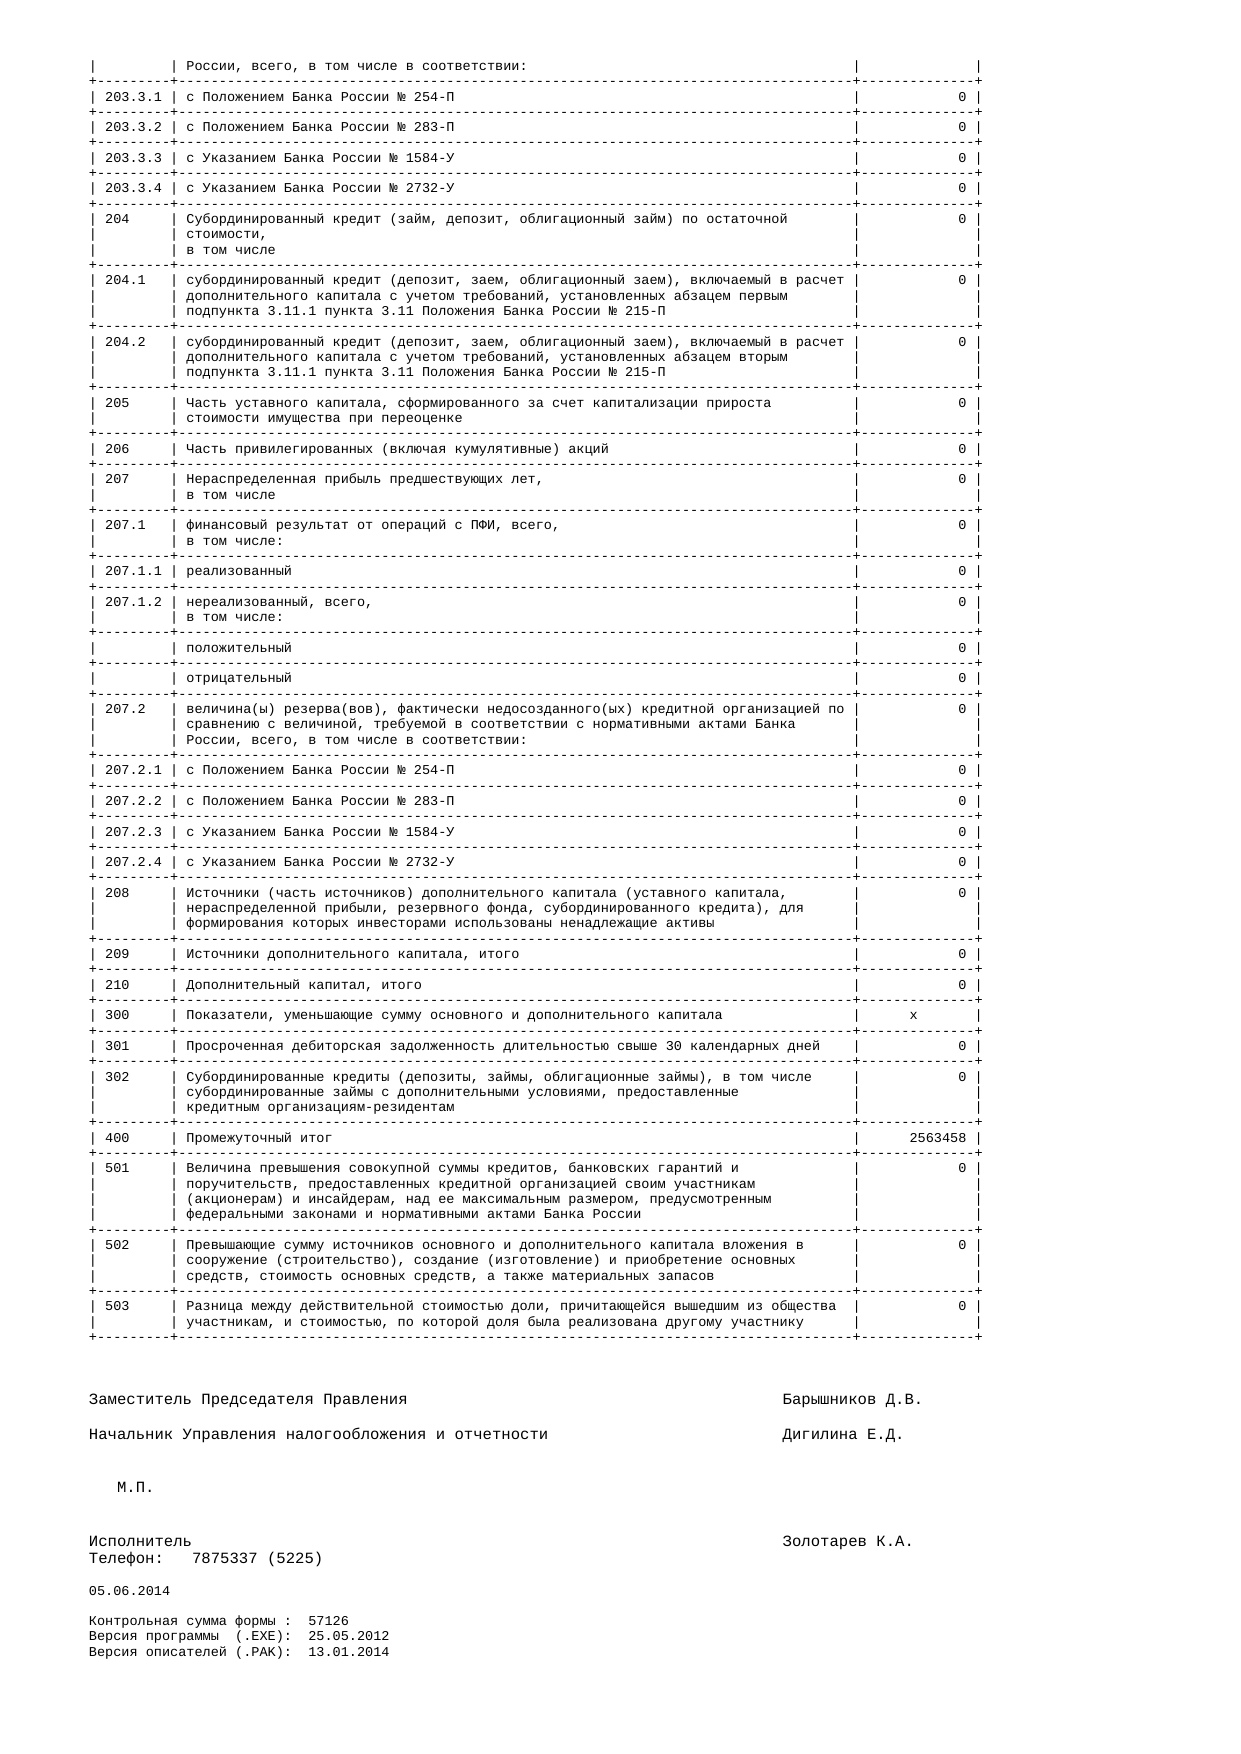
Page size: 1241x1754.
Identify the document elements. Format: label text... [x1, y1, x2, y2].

text +---------+-----------------------------------------------------------------------------------+--------------+ [89, 932, 1167, 947]
text | 203.3.3 | с Указанием Банка России № 1584-У | 0 | [89, 151, 1167, 166]
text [89, 74, 1167, 90]
text | 207.1.2 | нереализованный, всего, | 0 | [89, 595, 1167, 610]
text +---------+-----------------------------------------------------------------------------------+--------------+ [89, 809, 1167, 825]
text | | подпункта 3.11.1 пункта 3.11 Положения Банка России № 215-П | | [89, 304, 1167, 319]
text | | участникам, и стоимостью, по которой доля была реализована другому участнику | | [89, 1315, 1167, 1330]
text | 301 | Просроченная дебиторская задолженность длительностью свыше 30 календарных дней | 0 | [89, 1039, 1167, 1054]
text | 203.3.4 | с Указанием Банка России № 2732-У | 0 | [89, 182, 1167, 197]
text +---------+-----------------------------------------------------------------------------------+--------------+ [89, 1054, 1167, 1070]
text +---------+-----------------------------------------------------------------------------------+--------------+ [89, 840, 1167, 855]
text | 302 | Субординированные кредиты (депозиты, займы, облигационные займы), в том числе | 0 | [89, 1070, 1167, 1085]
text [89, 105, 1167, 120]
text | | дополнительного капитала с учетом требований, установленных абзацем вторым | | [89, 350, 1167, 365]
text | 209 | Источники дополнительного капитала, итого | 0 | [89, 947, 1167, 962]
text | | федеральными законами и нормативными актами Банка России | | [89, 1207, 1167, 1223]
text | | отрицательный | 0 | [89, 672, 1167, 687]
text | | сооружение (строительство), создание (изготовление) и приобретение основных | | [89, 1253, 1167, 1269]
text | 501 | Величина превышения совокупной суммы кредитов, банковских гарантий и | 0 | [89, 1162, 1167, 1177]
text | 204 | Субординированный кредит (займ, депозит, облигационный займ) по остаточной | 0 | [89, 212, 1167, 227]
text +---------+-----------------------------------------------------------------------------------+--------------+ [89, 319, 1167, 335]
text | 204.2 | субординированный кредит (депозит, заем, облигационный заем), включаемый в расчет | 0 | [89, 335, 1167, 350]
text | 207.2.3 | с Указанием Банка России № 1584-У | 0 | [89, 825, 1167, 840]
text Начальник Управления налогообложения и отчетности Дигилина Е.Д. [89, 1427, 1167, 1444]
text | | (акционерам) и инсайдерам, над ее максимальным размером, предусмотренным | | [89, 1192, 1167, 1207]
text Версия программы (.EXE): 25.05.2012 [89, 1629, 1167, 1645]
text | 207.2.2 | с Положением Банка России № 283-П | 0 | [89, 794, 1167, 809]
text | | России, всего, в том числе в соответствии: | | [89, 733, 1167, 748]
text | | дополнительного капитала с учетом требований, установленных абзацем первым | | [89, 289, 1167, 304]
text | | поручительств, предоставленных кредитной организацией своим участникам | | [89, 1177, 1167, 1192]
text +---------+-----------------------------------------------------------------------------------+--------------+ [89, 1116, 1167, 1131]
text +---------+-----------------------------------------------------------------------------------+--------------+ [89, 166, 1167, 182]
text | 207.2.4 | с Указанием Банка России № 2732-У | 0 | [89, 855, 1167, 871]
text +---------+-----------------------------------------------------------------------------------+--------------+ [89, 580, 1167, 595]
text | 207 | Нераспределенная прибыль предшествующих лет, | 0 | [89, 472, 1167, 488]
text +---------+-----------------------------------------------------------------------------------+--------------+ [89, 1024, 1167, 1039]
text | | средств, стоимость основных средств, а также материальных запасов | | [89, 1269, 1167, 1284]
text | | в том числе: | | [89, 610, 1167, 626]
text 05.06.2014 [89, 1584, 1167, 1599]
text +---------+-----------------------------------------------------------------------------------+--------------+ [89, 871, 1167, 886]
text +---------+-----------------------------------------------------------------------------------+--------------+ [89, 457, 1167, 472]
text +---------+-----------------------------------------------------------------------------------+--------------+ [89, 962, 1167, 978]
text | 207.1.1 | реализованный | 0 | [89, 564, 1167, 580]
text | | в том числе: | | [89, 534, 1167, 549]
text | | в том числе | | [89, 243, 1167, 258]
text | | сравнению с величиной, требуемой в соответствии с нормативными актами Банка | | [89, 717, 1167, 733]
text | 208 | Источники (часть источников) дополнительного капитала (уставного капитала, | 0 | [89, 886, 1167, 901]
text | | нераспределенной прибыли, резервного фонда, субординированного кредита), для | | [89, 901, 1167, 917]
text | | кредитным организациям-резидентам | | [89, 1100, 1167, 1116]
text | 207.1 | финансовый результат от операций с ПФИ, всего, | 0 | [89, 518, 1167, 534]
text +---------+-----------------------------------------------------------------------------------+--------------+ [89, 1146, 1167, 1162]
text | 207.2 | величина(ы) резерва(вов), фактически недосозданного(ых) кредитной организацией по | 0 | [89, 702, 1167, 717]
text +---------+-----------------------------------------------------------------------------------+--------------+ [89, 779, 1167, 794]
text +---------+-----------------------------------------------------------------------------------+--------------+ [89, 503, 1167, 518]
text | | положительный | 0 | [89, 641, 1167, 656]
text | | стоимости, | | [89, 227, 1167, 243]
text | 502 | Превышающие сумму источников основного и дополнительного капитала вложения в | 0 | [89, 1238, 1167, 1253]
text +---------+-----------------------------------------------------------------------------------+--------------+ [89, 1330, 1167, 1345]
text | | подпункта 3.11.1 пункта 3.11 Положения Банка России № 215-П | | [89, 365, 1167, 381]
text | 300 | Показатели, уменьшающие сумму основного и дополнительного капитала | х | [89, 1008, 1167, 1024]
text +---------+-----------------------------------------------------------------------------------+--------------+ [89, 1284, 1167, 1299]
text | 206 | Часть привилегированных (включая кумулятивные) акций | 0 | [89, 442, 1167, 457]
text | 503 | Разница между действительной стоимостью доли, причитающейся вышедшим из общества | 0 | [89, 1299, 1167, 1315]
text | | стоимости имущества при переоценке | | [89, 411, 1167, 427]
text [89, 136, 1167, 151]
text +---------+-----------------------------------------------------------------------------------+--------------+ [89, 687, 1167, 702]
text +---------+-----------------------------------------------------------------------------------+--------------+ [89, 258, 1167, 273]
text +---------+-----------------------------------------------------------------------------------+--------------+ [89, 197, 1167, 212]
text | 203.3.2 | с Положением Банка России № 283-П | 0 | [89, 120, 1167, 136]
text Телефон: 7875337 (5225) [89, 1551, 1167, 1568]
text | | в том числе | | [89, 488, 1167, 503]
text | 210 | Дополнительный капитал, итого | 0 | [89, 978, 1167, 993]
text М.П. [89, 1480, 1167, 1497]
text +---------+-----------------------------------------------------------------------------------+--------------+ [89, 549, 1167, 564]
text +---------+-----------------------------------------------------------------------------------+--------------+ [89, 427, 1167, 442]
text | 400 | Промежуточный итог | 2563458 | [89, 1131, 1167, 1146]
text +---------+-----------------------------------------------------------------------------------+--------------+ [89, 1223, 1167, 1238]
text +---------+-----------------------------------------------------------------------------------+--------------+ [89, 656, 1167, 672]
text | 203.3.1 | с Положением Банка России № 254-П | 0 | [89, 90, 1167, 105]
text | | России, всего, в том числе в соответствии: | | [89, 59, 1167, 74]
text Заместитель Председателя Правления Барышников Д.В. [89, 1391, 1167, 1409]
text Исполнитель Золотарев К.А. [89, 1533, 1167, 1551]
text | 207.2.1 | с Положением Банка России № 254-П | 0 | [89, 763, 1167, 779]
text +---------+-----------------------------------------------------------------------------------+--------------+ [89, 381, 1167, 396]
text Версия описателей (.PAK): 13.01.2014 [89, 1645, 1167, 1660]
text +---------+-----------------------------------------------------------------------------------+--------------+ [89, 626, 1167, 641]
text | | субординированные займы с дополнительными условиями, предоставленные | | [89, 1085, 1167, 1100]
text Контрольная сумма формы : 57126 [89, 1614, 1167, 1629]
text | | формирования которых инвесторами использованы ненадлежащие активы | | [89, 917, 1167, 932]
text | 205 | Часть уставного капитала, сформированного за счет капитализации прироста | 0 | [89, 396, 1167, 411]
text +---------+-----------------------------------------------------------------------------------+--------------+ [89, 993, 1167, 1008]
text | 204.1 | субординированный кредит (депозит, заем, облигационный заем), включаемый в расчет | 0 | [89, 273, 1167, 289]
text +---------+-----------------------------------------------------------------------------------+--------------+ [89, 748, 1167, 763]
